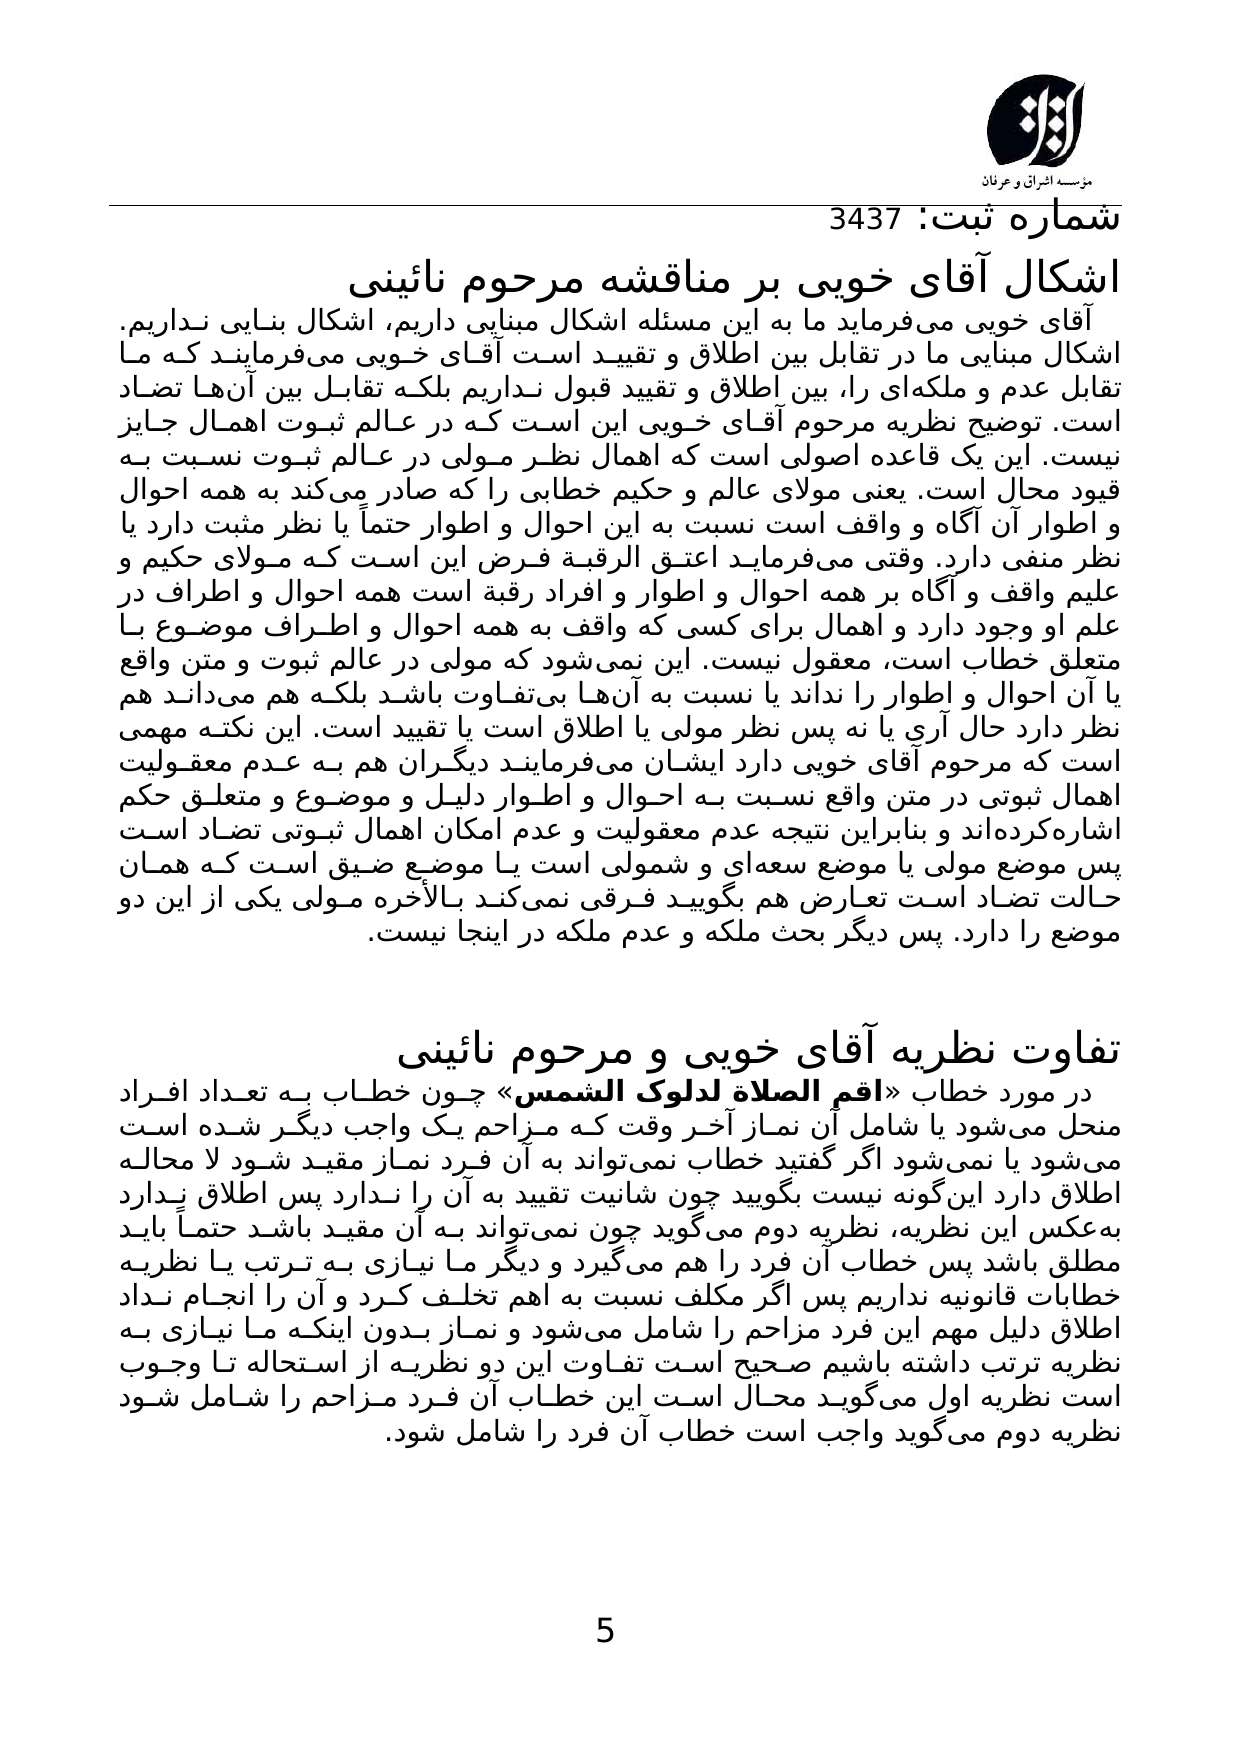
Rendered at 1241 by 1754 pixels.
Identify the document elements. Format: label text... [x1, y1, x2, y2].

subtitle اشکال آقای خویی بر مناقشه مرحوم نائینی [118, 252, 1122, 303]
picture [978, 73, 1093, 191]
text آقای خویی می‌فرماید ما به این مسئله اشکال مبنایی داریم، اشکال بنایی نداریم. اشکال مبنایی ما در تقابل بین اطلاق و تقیید است آقای خویی می‌فرمایند که ما تقابل عدم و ملکه‌ای را، بین اطلاق و تقیید قبول نداریم بلکه تقابل بین آن‌ها تضاد است. توضیح نظریه مرحوم آقای خویی این است که در عالم ثبوت اهمال جایز نیست. این یک قاعده اصولی است که اهمال نظر مولی در عالم ثبوت نسبت به قیود محال است. یعنی مولای عالم و حکیم خطابی را که صادر می‌کند به همه احوال و اطوار آن آگاه و واقف است نسبت به این احوال و اطوار حتماً یا نظر مثبت دارد یا نظر منفی دارد. وقتی می‌فرماید اعتق الرقبة فرض این است که مولای حکیم و علیم واقف و آگاه بر همه احوال و اطوار و افراد رقبة است همه احوال و اطراف در علم او وجود دارد و اهمال برای کسی که واقف به همه احوال و اطراف موضوع با متعلق خطاب است، معقول نیست. این نمی‌شود که مولی در عالم ثبوت و متن واقع یا آن احوال و اطوار را نداند یا نسبت به آن‌ها بی‌تفاوت باشد بلکه هم می‌داند هم نظر دارد حال آری یا نه پس نظر مولی یا اطلاق است یا تقیید است. این نکته مهمی است که مرحوم آقای خویی دارد ایشان می‌فرمایند دیگران هم به عدم معقولیت اهمال ثبوتی در متن واقع نسبت به احوال و اطوار دلیل و موضوع و متعلق حکم اشاره‌کرده‌اند و بنابراین نتیجه عدم معقولیت و عدم امکان اهمال ثبوتی تضاد است پس موضع مولی یا موضع سعه‌ای و شمولی است یا موضع ضیق است که همان حالت تضاد است تعارض هم بگویید فرقی نمی‌کند بالأخره مولی یکی از این دو موضع را دارد. پس دیگر بحث ملکه و عدم ملکه در اینجا نیست. [118, 303, 1122, 948]
text در مورد خطاب «اقم الصلاة لدلوک الشمس» چون خطاب به تعداد افراد منحل می‌شود یا شامل آن نماز آخر وقت که مزاحم یک واجب دیگر شده ‌است می‌شود یا نمی‌شود اگر گفتید خطاب نمی‌تواند به آن فرد نماز مقید شود لا محاله اطلاق دارد این‌گونه نیست بگویید چون شانیت تقیید به آن را ندارد پس اطلاق ندارد به‌عکس این نظریه، نظریه دوم می‌گوید چون نمی‌تواند به آن مقید باشد حتماً باید مطلق باشد پس خطاب آن فرد را هم می‌گیرد و دیگر ما نیازی به ترتب یا نظریه خطابات قانونیه نداریم پس اگر مکلف نسبت به اهم تخلف کرد و آن را انجام نداد اطلاق دلیل مهم این فرد مزاحم را شامل می‌شود و نماز بدون اینکه ما نیازی به نظریه ترتب داشته باشیم صحیح است تفاوت این دو نظریه از استحاله تا وجوب است نظریه اول می‌گوید محال است این خطاب آن فرد مزاحم را شامل شود نظریه دوم می‌گوید واجب است خطاب آن فرد را شامل شود. [118, 1074, 1122, 1449]
subtitle تفاوت نظریه آقای خویی و مرحوم نائینی [118, 1023, 1122, 1074]
